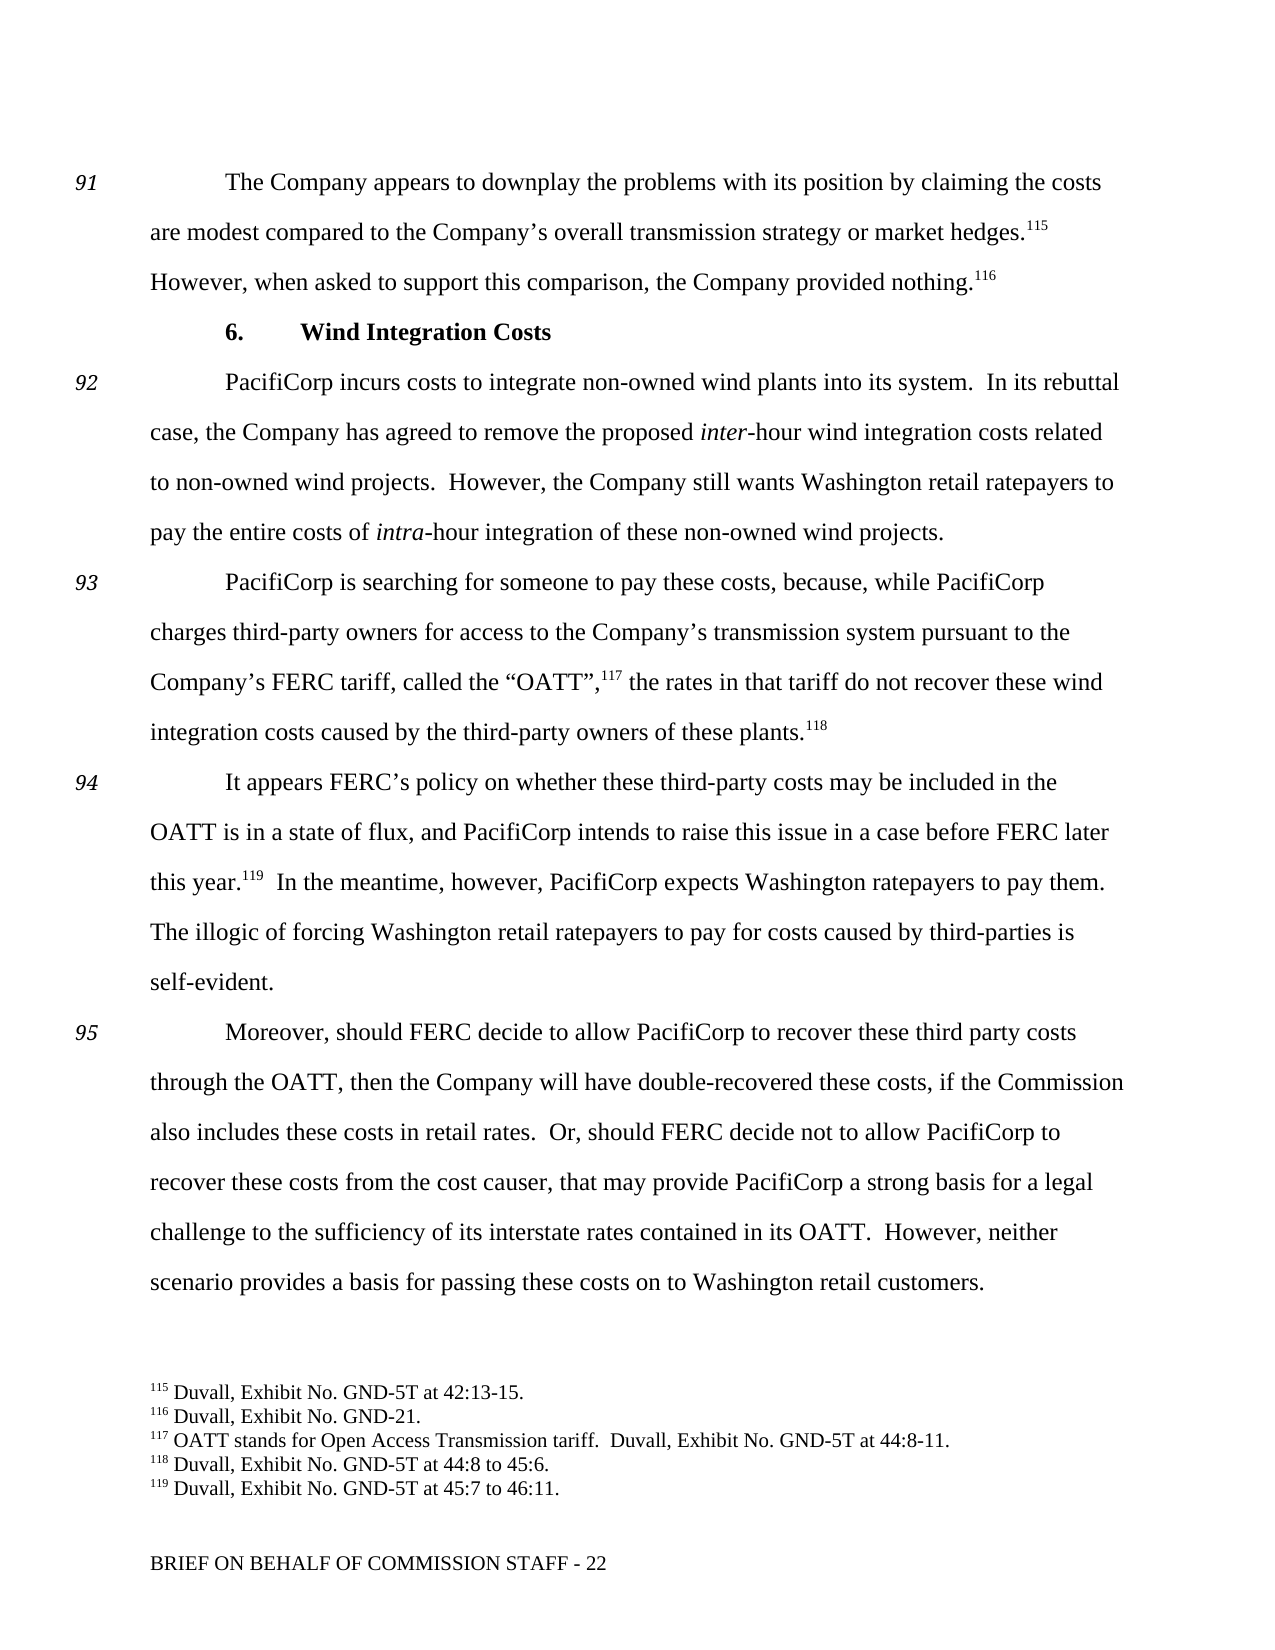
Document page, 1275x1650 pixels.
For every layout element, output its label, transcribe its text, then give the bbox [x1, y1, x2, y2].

list PacifiCorp is searching for someone to pay these costs, because, while PacifiCorp charges third-party owners for access to the Company’s transmission system pursuant to the Company’s FERC tariff, called the “OATT”, the rates in that tariff do not recover these wind integration costs caused by the third-party owners of these plants. [75, 550, 1125, 750]
list Moreover, should FERC decide to allow PacifiCorp to recover these third party costs through the OATT, then the Company will have double-recovered these costs, if the Commission also includes these costs in retail rates. Or, should FERC decide not to allow PacifiCorp to recover these costs from the cost causer, that may provide PacifiCorp a strong basis for a legal challenge to the sufficiency of its interstate rates contained in its OATT. However, neither scenario provides a basis for passing these costs on to Washington retail customers. [75, 1000, 1125, 1300]
list PacifiCorp incurs costs to integrate non-owned wind plants into its system. In its rebuttal case, the Company has agreed to remove the proposed inter-hour wind integration costs related to non-owned wind projects. However, the Company still wants Washington retail ratepayers to pay the entire costs of intra-hour integration of these non-owned wind projects. [75, 350, 1125, 550]
list It appears FERC’s policy on whether these third-party costs may be included in the OATT is in a state of flux, and PacifiCorp intends to raise this issue in a case before FERC later this year. In the meantime, however, PacifiCorp expects Washington ratepayers to pay them. The illogic of forcing Washington retail ratepayers to pay for costs caused by third-parties is self-evident. [75, 750, 1125, 1000]
list The Company appears to downplay the problems with its position by claiming the costs are modest compared to the Company’s overall transmission strategy or market hedges. However, when asked to support this comparison, the Company provided nothing. [75, 150, 1125, 300]
text 6. Wind Integration Costs [225, 300, 1125, 350]
